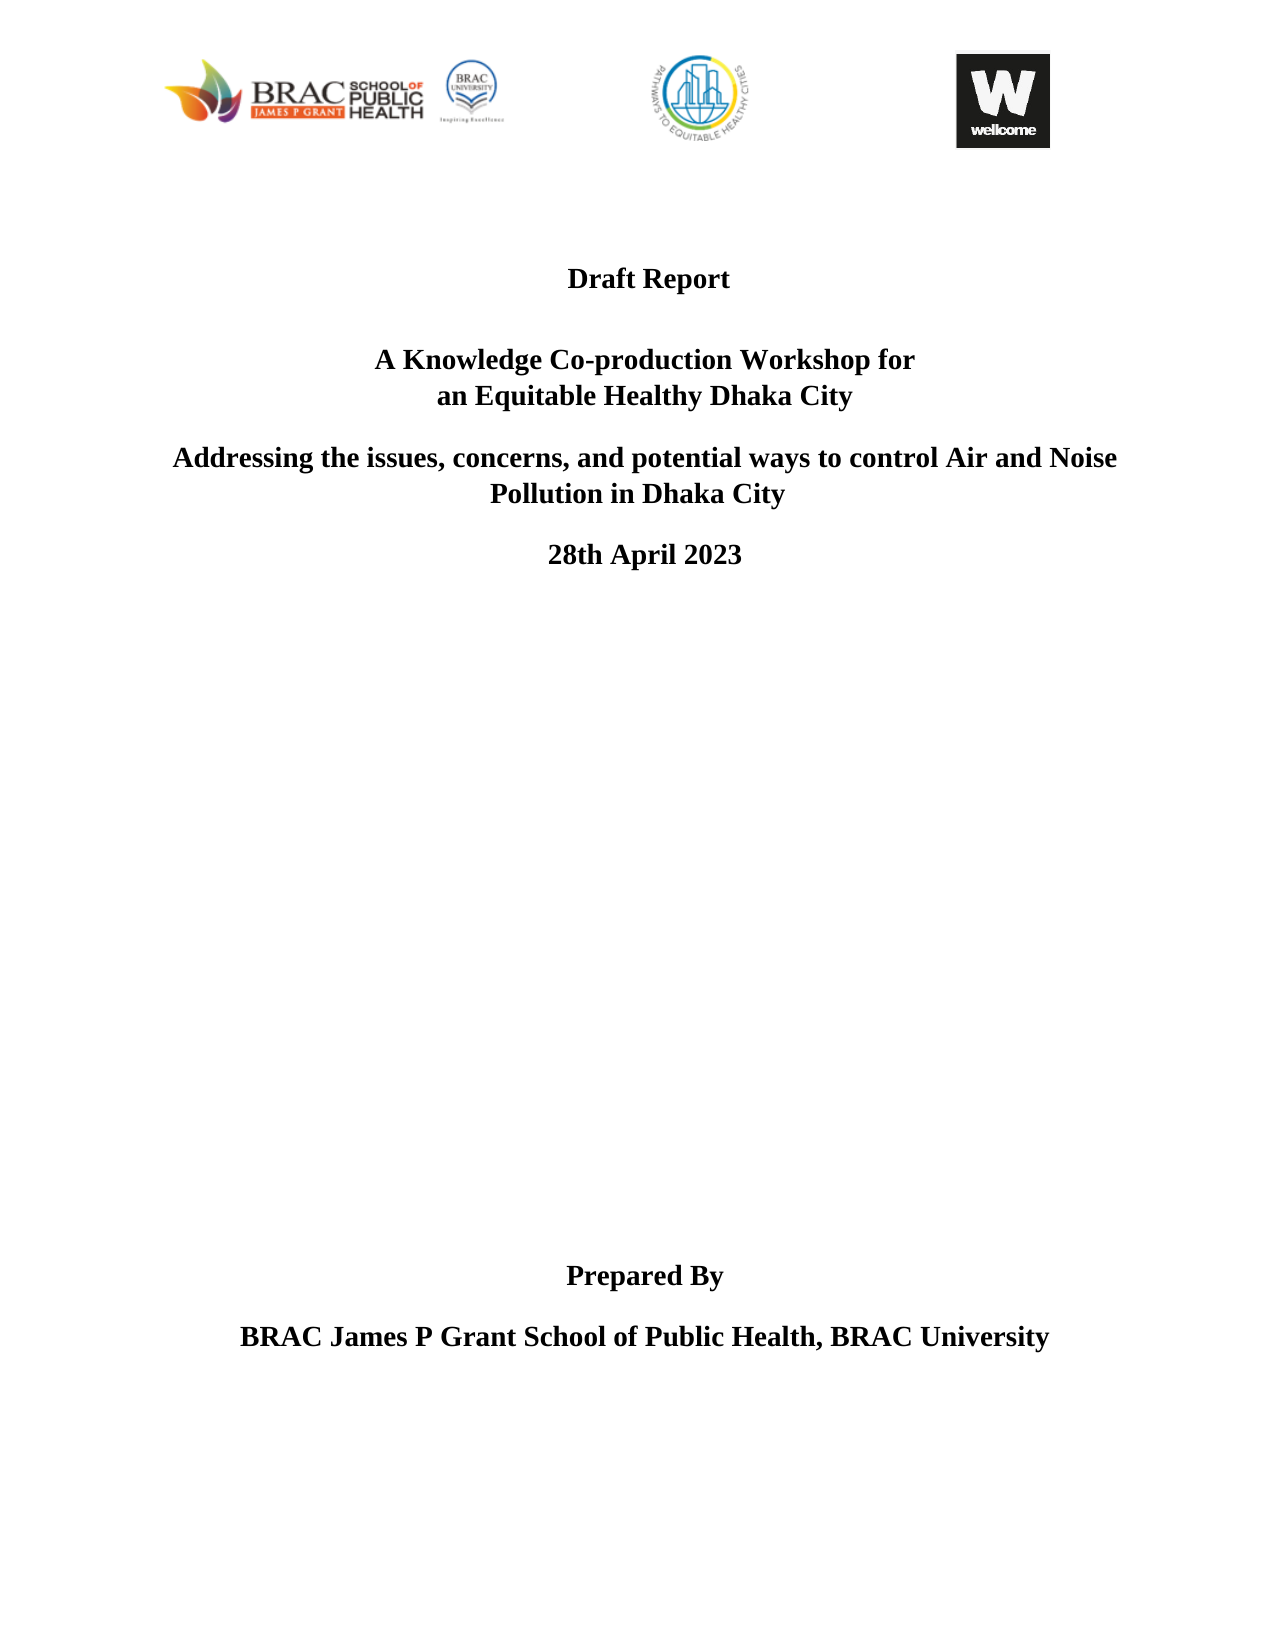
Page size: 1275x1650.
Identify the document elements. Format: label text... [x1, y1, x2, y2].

picture [150, 46, 515, 149]
picture [955, 50, 1051, 150]
subtitle BRAC James P Grant School of Public Health, BRAC University [150, 1319, 1125, 1353]
picture [639, 52, 756, 151]
subtitle an Equitable Healthy Dhaka City [150, 378, 1125, 412]
subtitle 28th April 2023 [150, 537, 1125, 571]
subtitle Prepared By [150, 1258, 1125, 1292]
subtitle A Knowledge Co-production Workshop for [150, 342, 1125, 376]
subtitle Draft Report [150, 261, 1125, 295]
subtitle Addressing the issues, concerns, and potential ways to control Air and Noise Pollution in Dhaka City [150, 440, 1125, 509]
